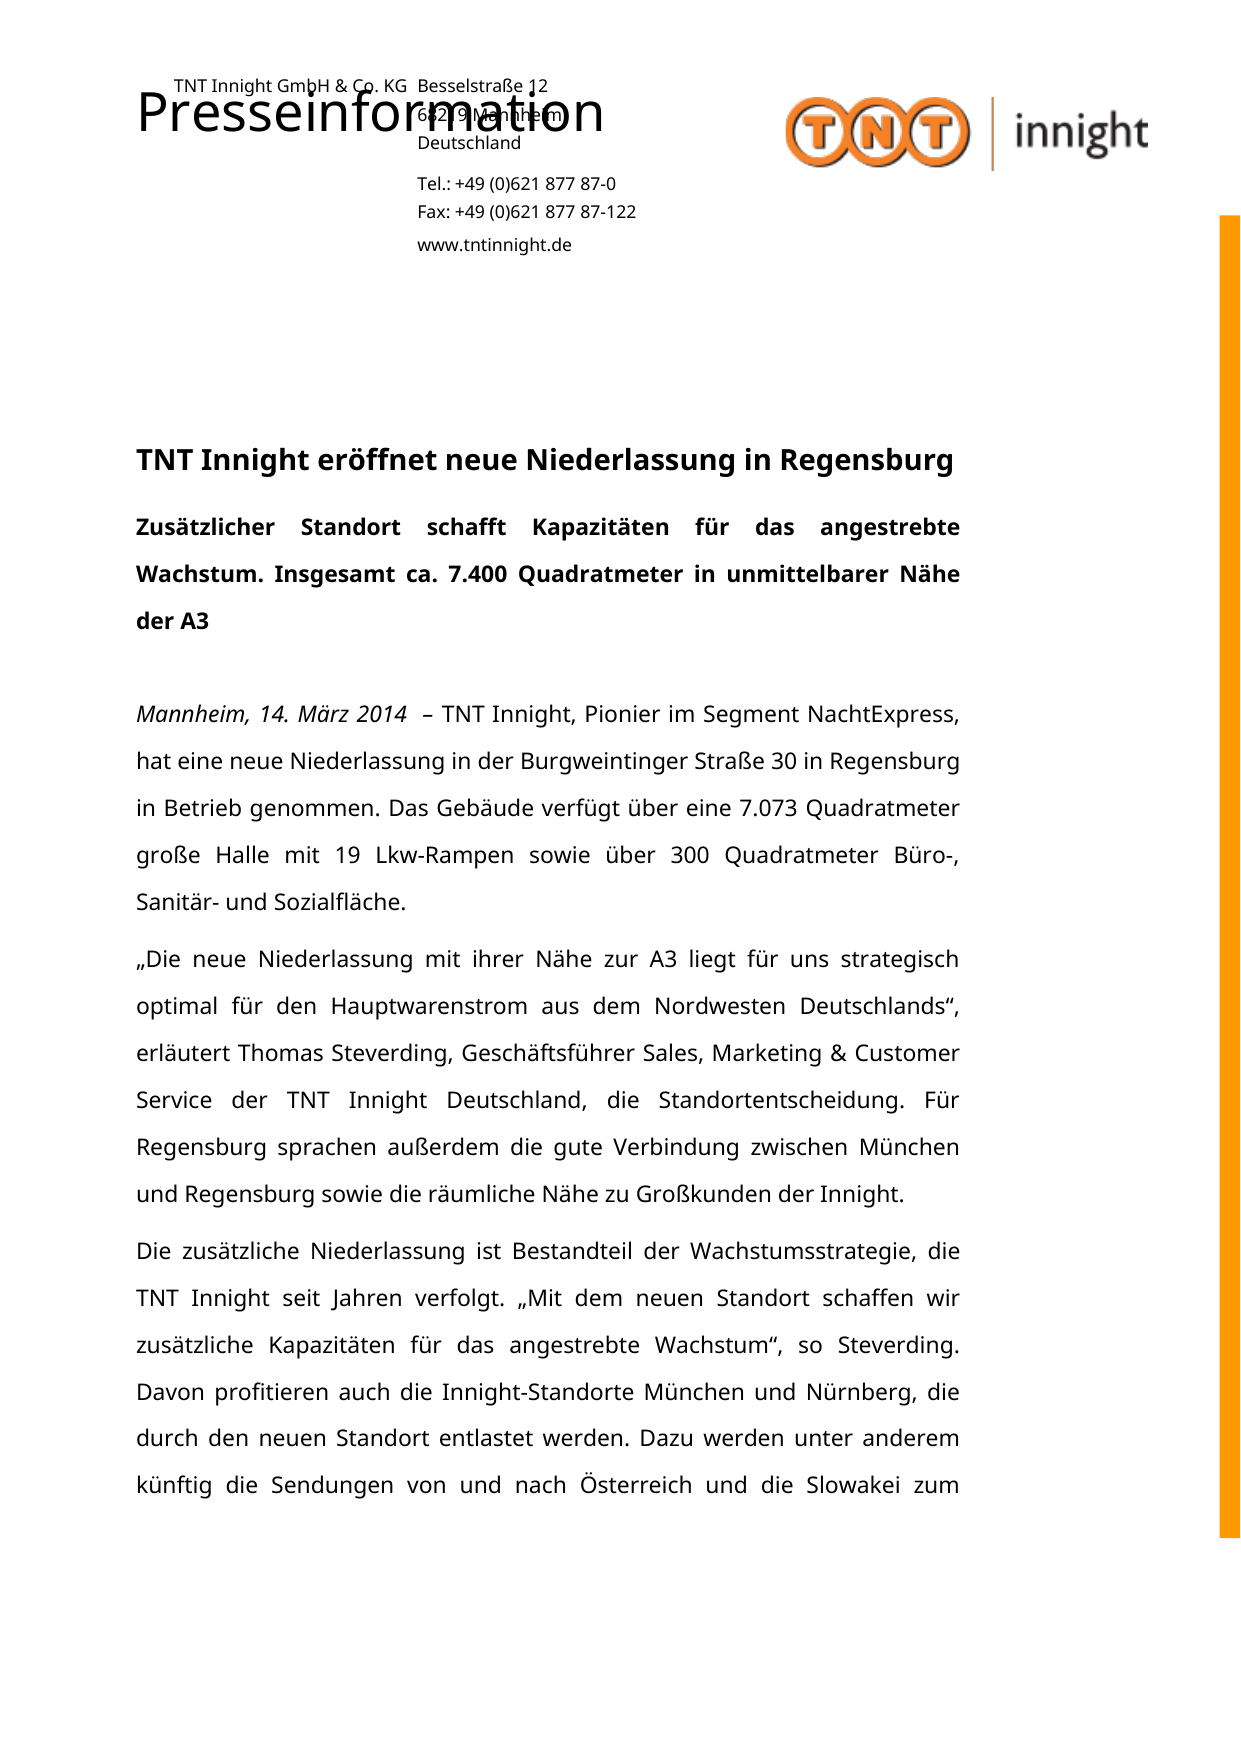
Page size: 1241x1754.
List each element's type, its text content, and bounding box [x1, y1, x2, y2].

text Mannheim, 14. März 2014 – TNT Innight, Pionier im Segment NachtExpress, hat eine neue Niederlassung in der Burgweintinger Straße 30 in Regensburg in Betrieb genommen. Das Gebäude verfügt über eine 7.073 Quadratmeter große Halle mit 19 Lkw-Rampen sowie über 300 Quadratmeter Büro-, Sanitär- und Sozialfläche. [136, 698, 961, 917]
text Zusätzlicher Standort schafft Kapazitäten für das angestrebte Wachstum. Insgesamt ca. 7.400 Quadratmeter in unmittelbarer Nähe der A3 [136, 511, 961, 636]
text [136, 1235, 961, 1501]
text TNT Innight eröffnet neue Niederlassung in Regensburg [136, 439, 961, 478]
text „Die neue Niederlassung mit ihrer Nähe zur A3 liegt für uns strategisch optimal für den Hauptwarenstrom aus dem Nordwesten Deutschlands“, erläutert Thomas Steverding, Geschäftsführer Sales, Marketing & Customer Service der TNT Innight Deutschland, die Standortentscheidung. Für Regensburg sprachen außerdem die gute Verbindung zwischen München und Regensburg sowie die räumliche Nähe zu Großkunden der Innight. [136, 943, 961, 1209]
